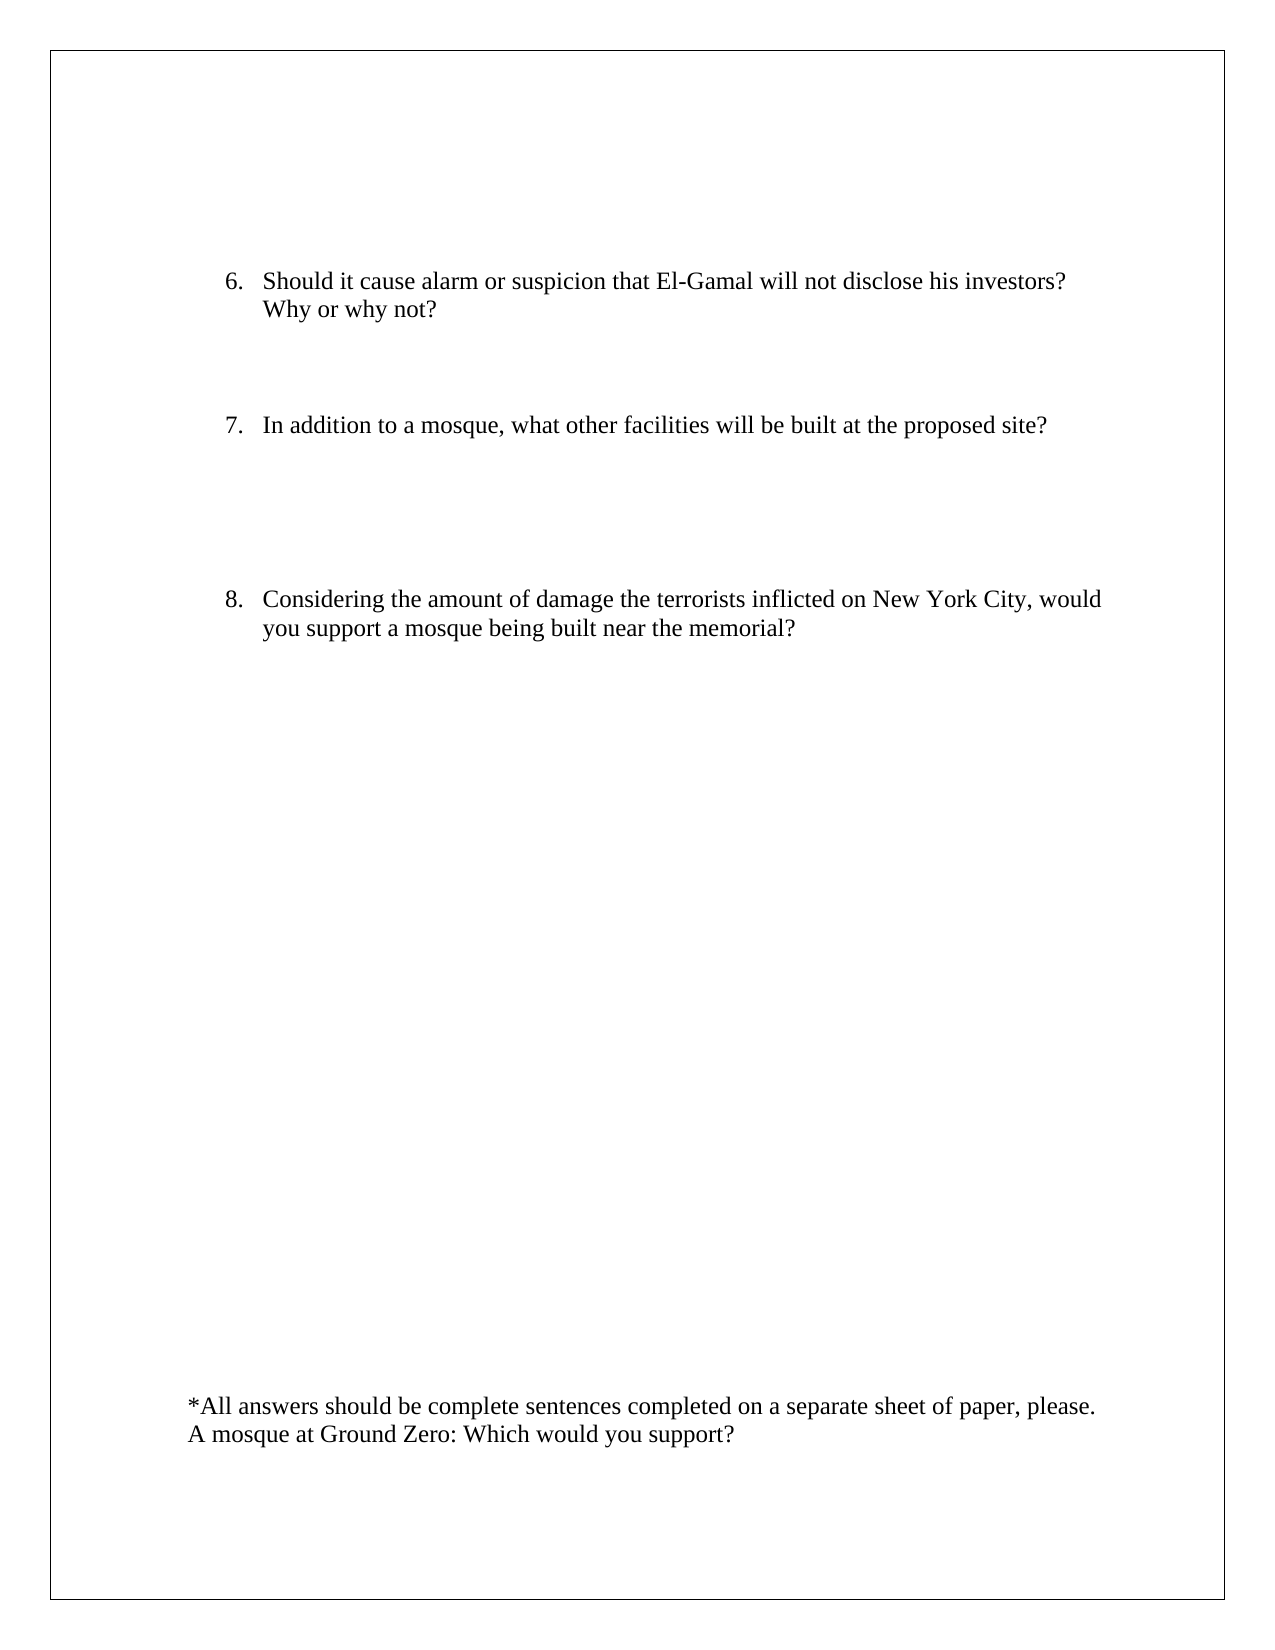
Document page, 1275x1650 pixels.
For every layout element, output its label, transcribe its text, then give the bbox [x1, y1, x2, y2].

text *All answers should be complete sentences completed on a separate sheet of paper, please. [187, 1391, 1125, 1419]
text A mosque at Ground Zero: Which would you support? [187, 1419, 1125, 1448]
list Considering the amount of damage the terrorists inflicted on New York City, would you support a mosque being built near the memorial? [225, 584, 1125, 642]
list Should it cause alarm or suspicion that El-Gamal will not disclose his investors? Why or why not? [225, 266, 1125, 323]
list In addition to a mosque, what other facilities will be built at the proposed site? [225, 410, 1125, 439]
